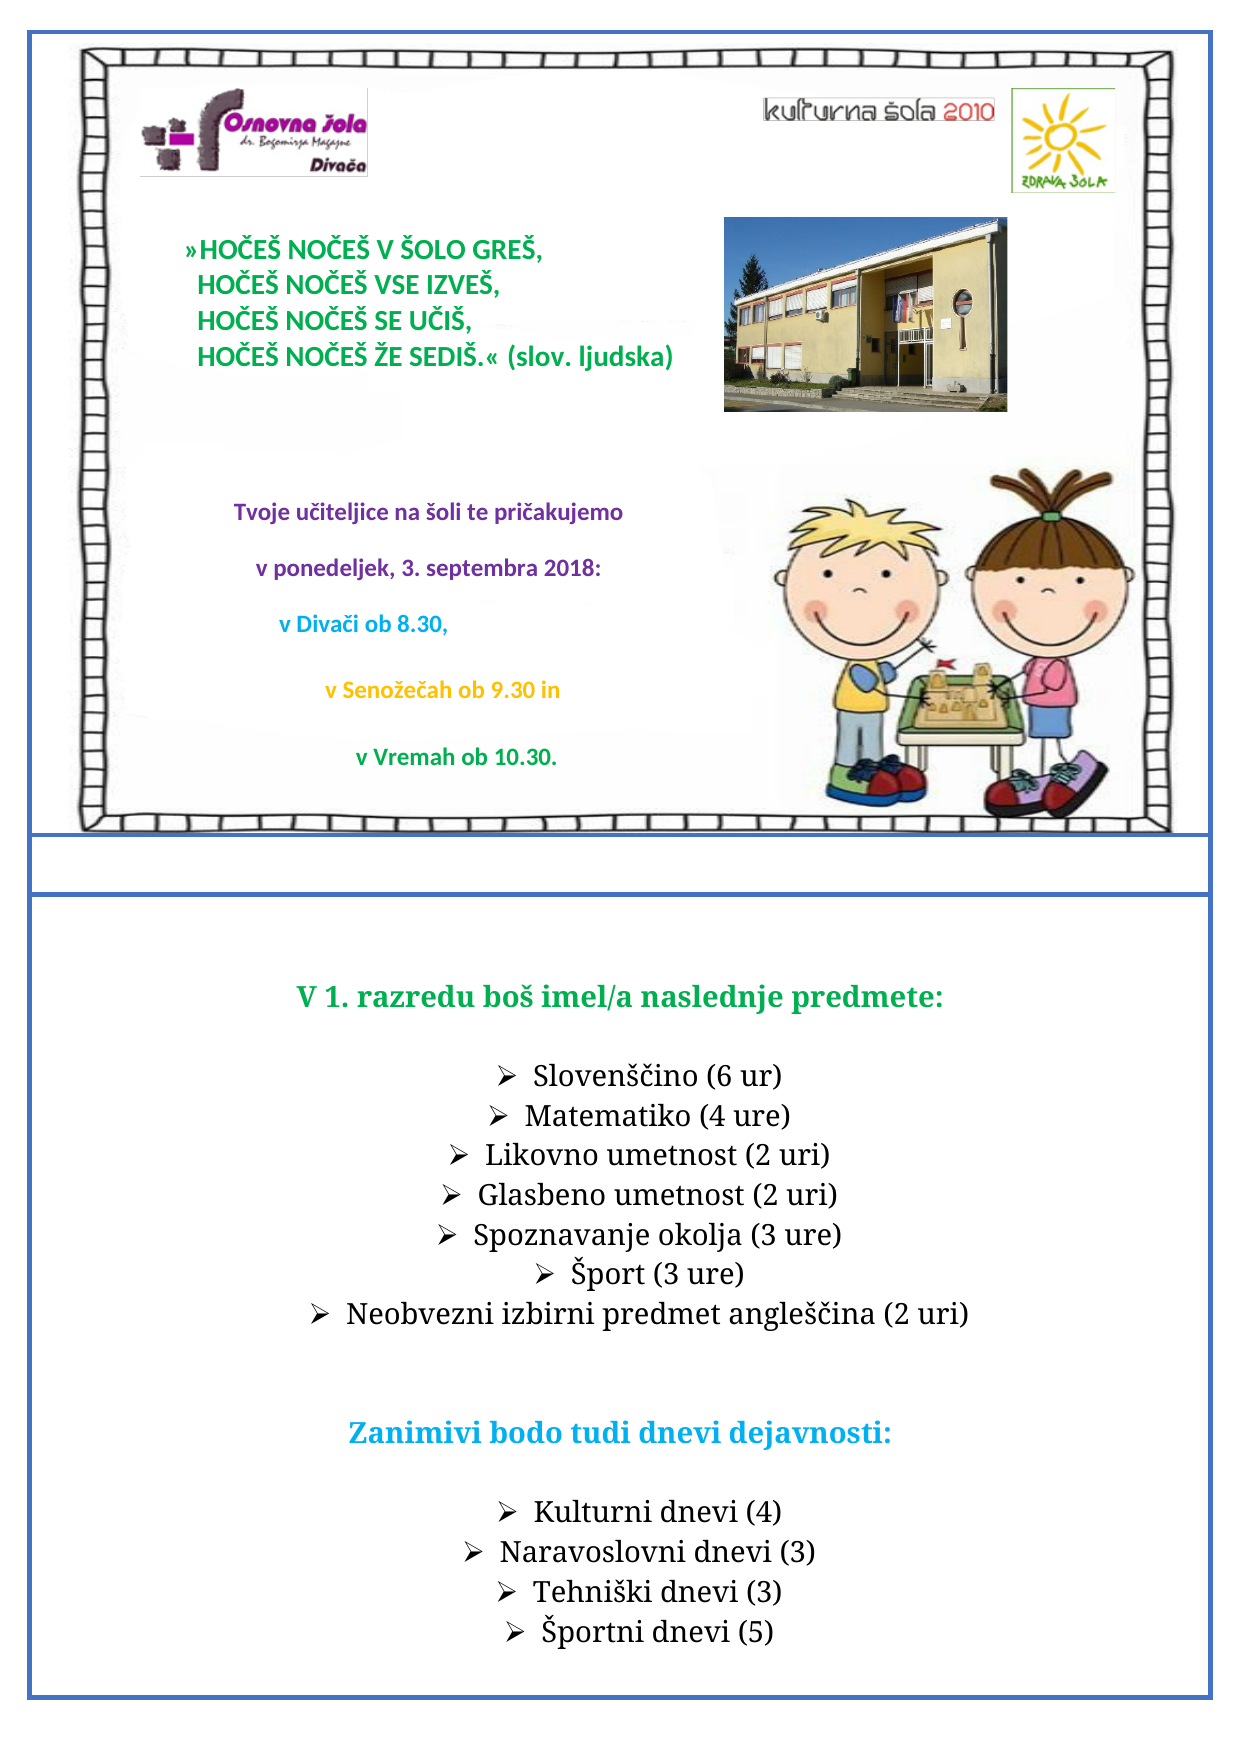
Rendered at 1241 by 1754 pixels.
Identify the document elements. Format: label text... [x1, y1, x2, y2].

table_cell [32, 837, 1208, 892]
table_header [32, 34, 1208, 833]
table_cell V 1. razredu boš imel/a naslednje predmete: Slovenščino (6 ur) Matematiko (4 ure) Likovno umetnost (2 uri) Glasbeno umetnost (2 uri) Spoznavanje okolja (3 ure) Šport (3 ure) Neobvezni izbirni predmet angleščina (2 uri) Zanimivi bodo tudi dnevi dejavnosti: Kulturni dnevi (4) Naravoslovni dnevi (3) Tehniški dnevi (3) Športni dnevi (5) [32, 897, 1208, 1695]
picture [724, 217, 1008, 412]
